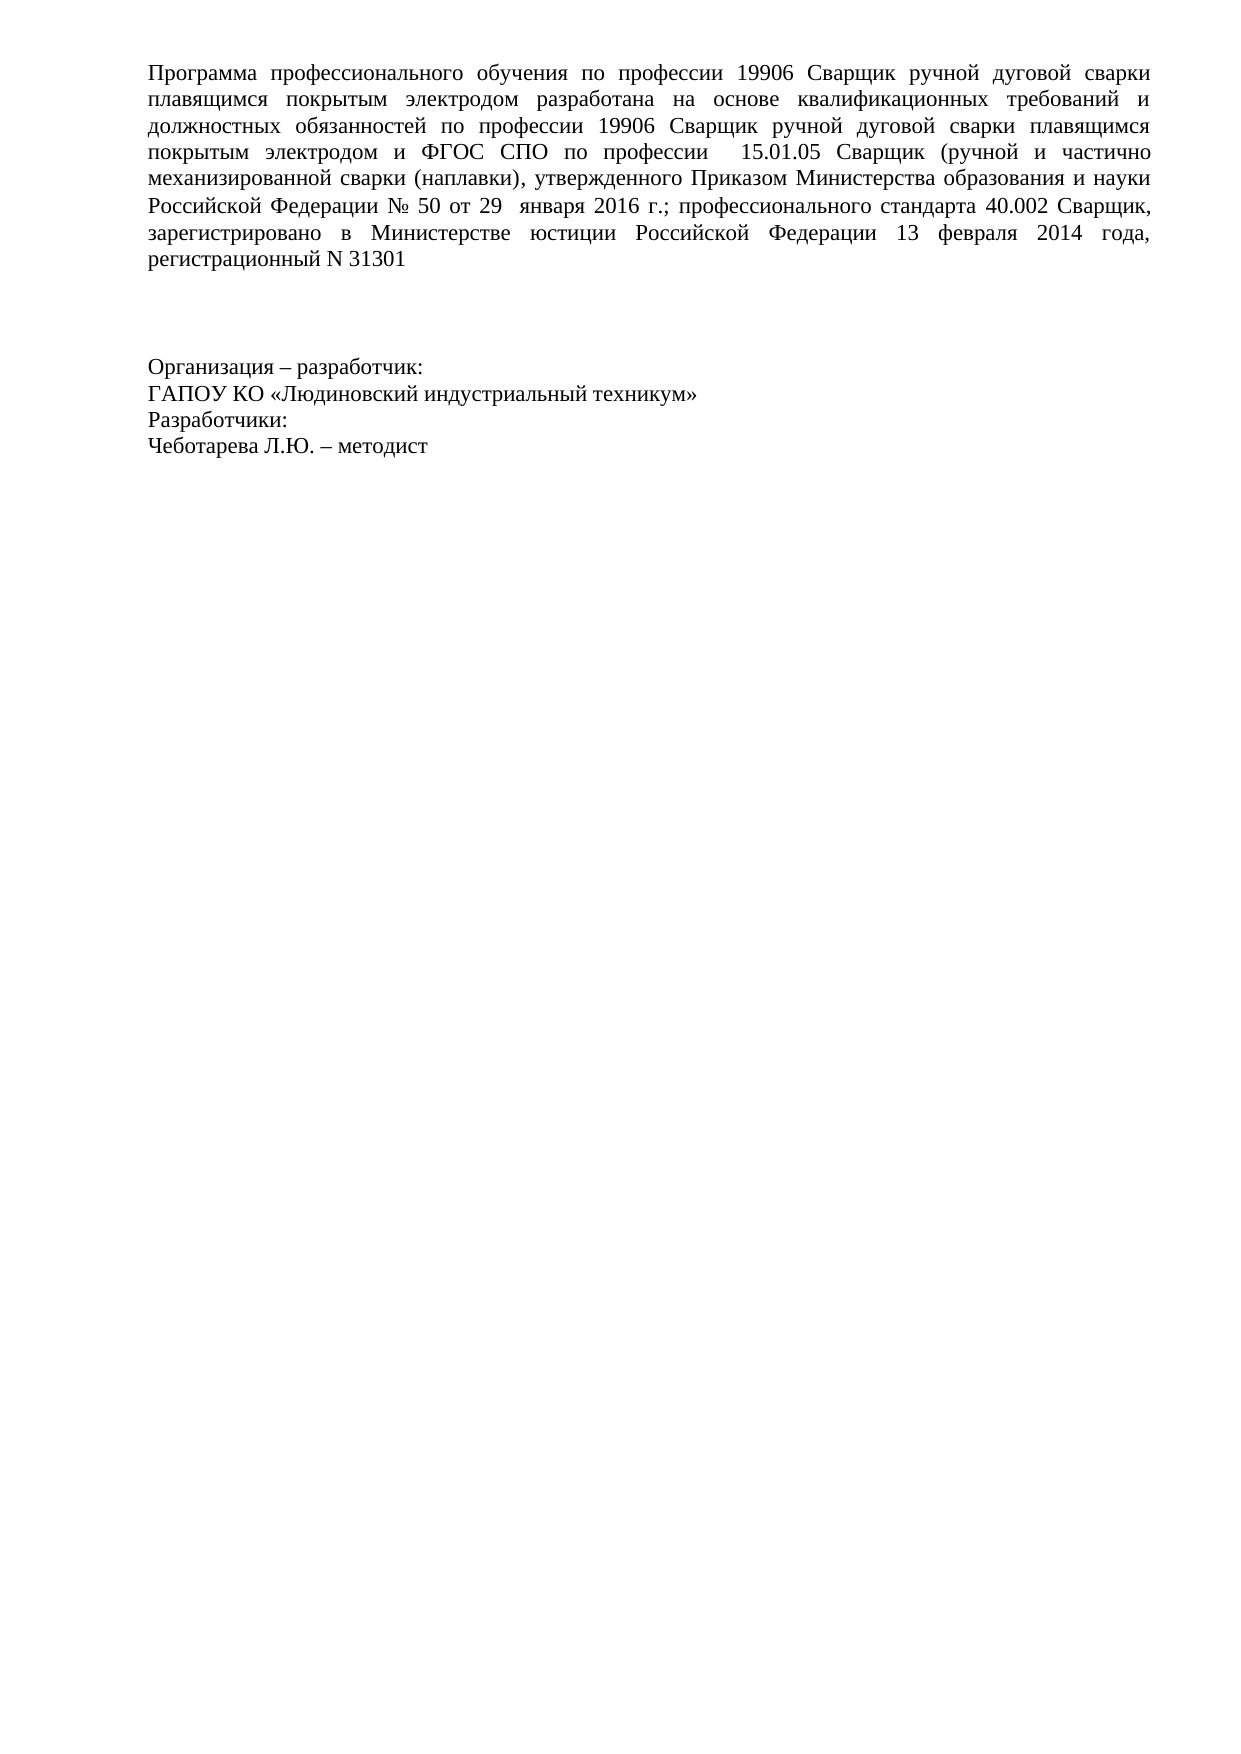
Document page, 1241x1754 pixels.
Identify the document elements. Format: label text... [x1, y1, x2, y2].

text Чеботарева Л.Ю. – методист [148, 432, 1152, 459]
text Разработчики: [148, 406, 1152, 432]
text Организация – разработчик: [148, 353, 1152, 380]
text Программа профессионального обучения по профессии 19906 Сварщик ручной дуговой сварки плавящимся покрытым электродом разработана на основе квалификационных требований и должностных обязанностей по профессии 19906 Сварщик ручной дуговой сварки плавящимся покрытым электродом и ФГОС СПО по профессии 15.01.05 Сварщик (ручной и частично механизированной сварки (наплавки), утвержденного Приказом Министерства образования и науки Российской Федерации № 50 от 29 января .; профессионального стандарта 40.002 Сварщик, зарегистрировано в Министерстве юстиции Российской Федерации 13 февраля 2014 года, регистрационный N 31301 [148, 59, 1152, 272]
text ГАПОУ КО «Людиновский индустриальный техникум» [148, 380, 1152, 406]
